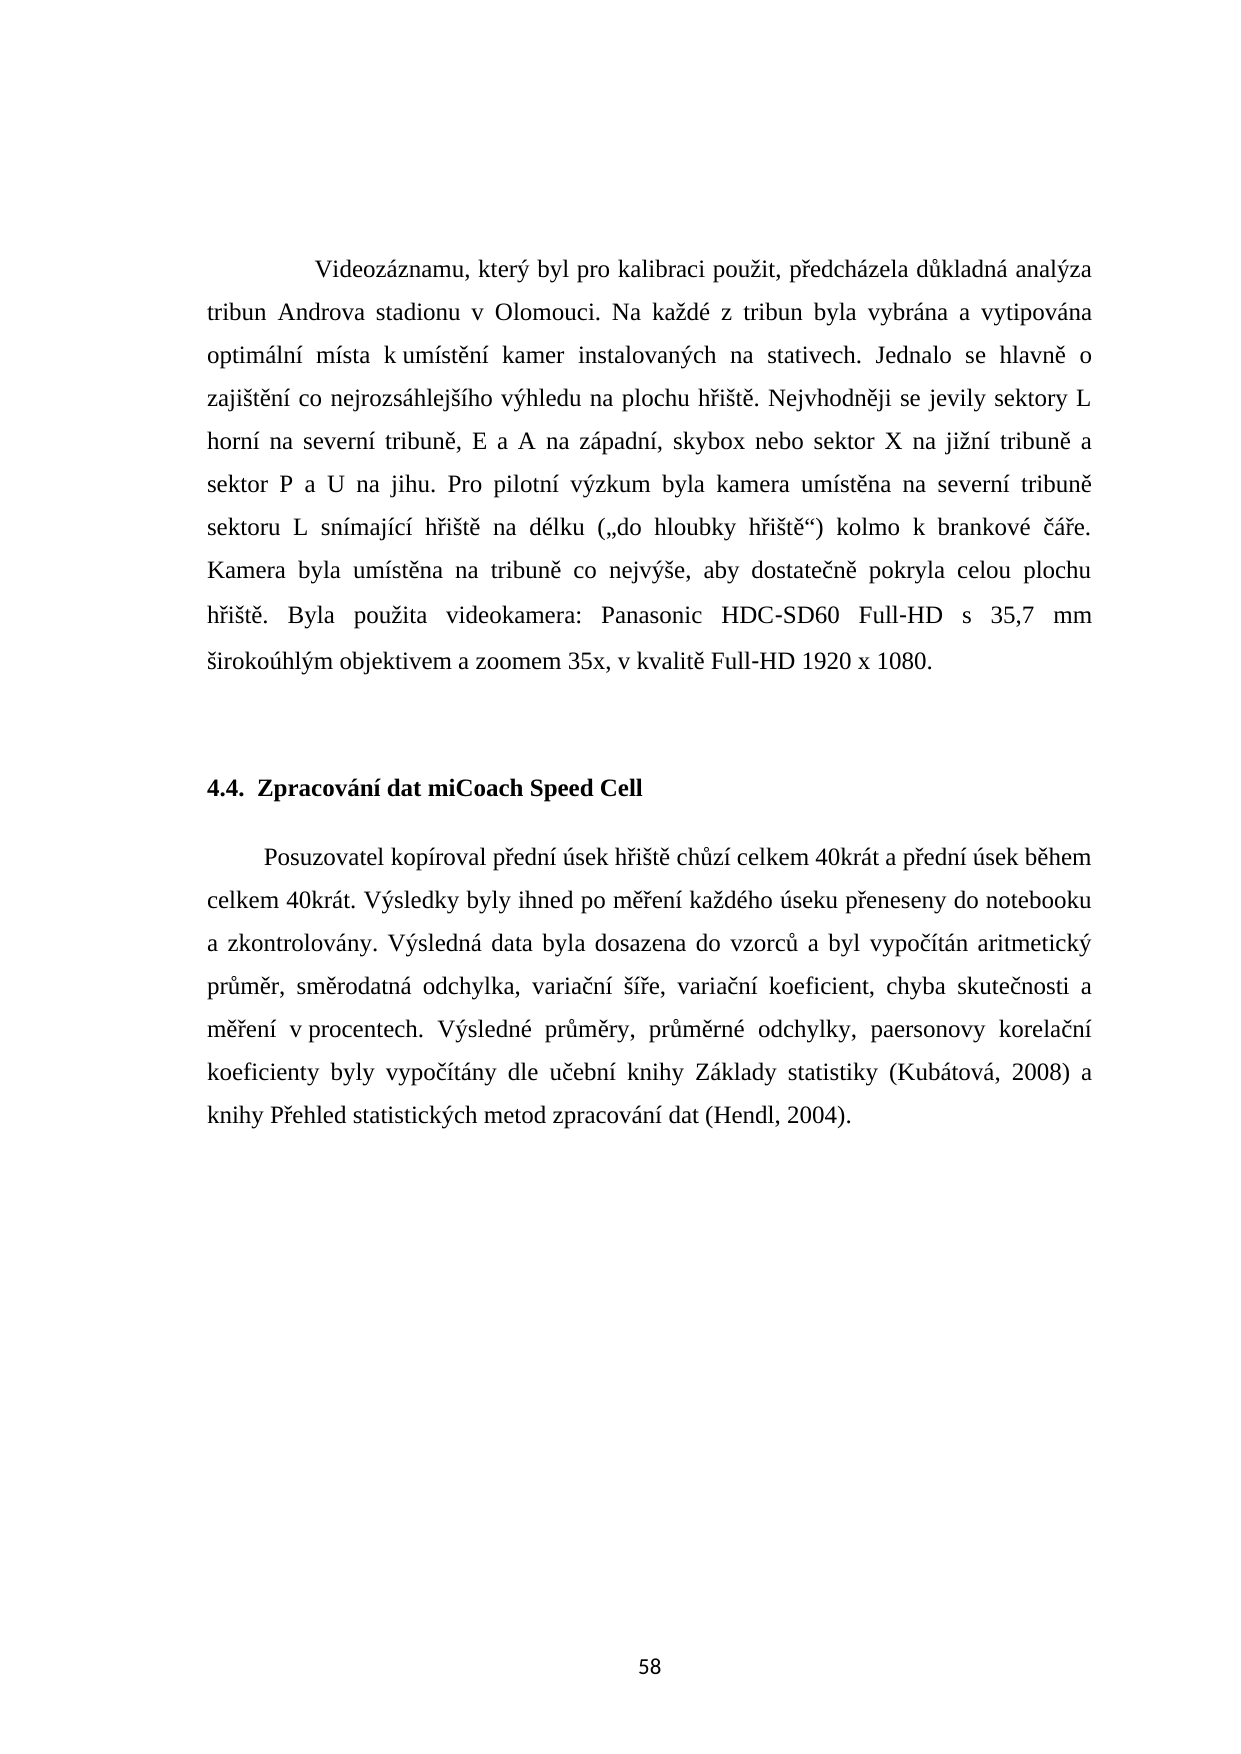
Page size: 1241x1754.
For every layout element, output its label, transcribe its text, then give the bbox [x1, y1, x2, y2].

text Videozáznamu, který byl pro kalibraci použit, předcházela důkladná analýza tribun Androva stadionu v Olomouci. Na každé z tribun byla vybrána a vytipována optimální místa k umístění kamer instalovaných na stativech. Jednalo se hlavně o zajištění co nejrozsáhlejšího výhledu na plochu hřiště. Nejvhodněji se jevily sektory L horní na severní tribuně, E a A na západní, skybox nebo sektor X na jižní tribuně a sektor P a U na jihu. Pro pilotní výzkum byla kamera umístěna na severní tribuně sektoru L snímající hřiště na délku („do hloubky hřiště“) kolmo k brankové čáře. Kamera byla umístěna na tribuně co nejvýše, aby dostatečně pokryla celou plochu hřiště. Byla použita videokamera: Panasonic HDC‐SD60 Full‐HD s 35,7 mm širokoúhlým objektivem a zoomem 35x, v kvalitě Full‐HD 1920 x 1080. [207, 254, 1092, 676]
text 4.4. Zpracování dat miCoach Speed Cell [207, 773, 1092, 802]
text Posuzovatel kopíroval přední úsek hřiště chůzí celkem 40krát a přední úsek během celkem 40krát. Výsledky byly ihned po měření každého úseku přeneseny do notebooku a zkontrolovány. Výsledná data byla dosazena do vzorců a byl vypočítán aritmetický průměr, směrodatná odchylka, variační šíře, variační koeficient, chyba skutečnosti a měření v procentech. Výsledné průměry, průměrné odchylky, paersonovy korelační koeficienty byly vypočítány dle učební knihy Základy statistiky (Kubátová, 2008) a knihy Přehled statistických metod zpracování dat (Hendl, 2004). [207, 842, 1092, 1129]
